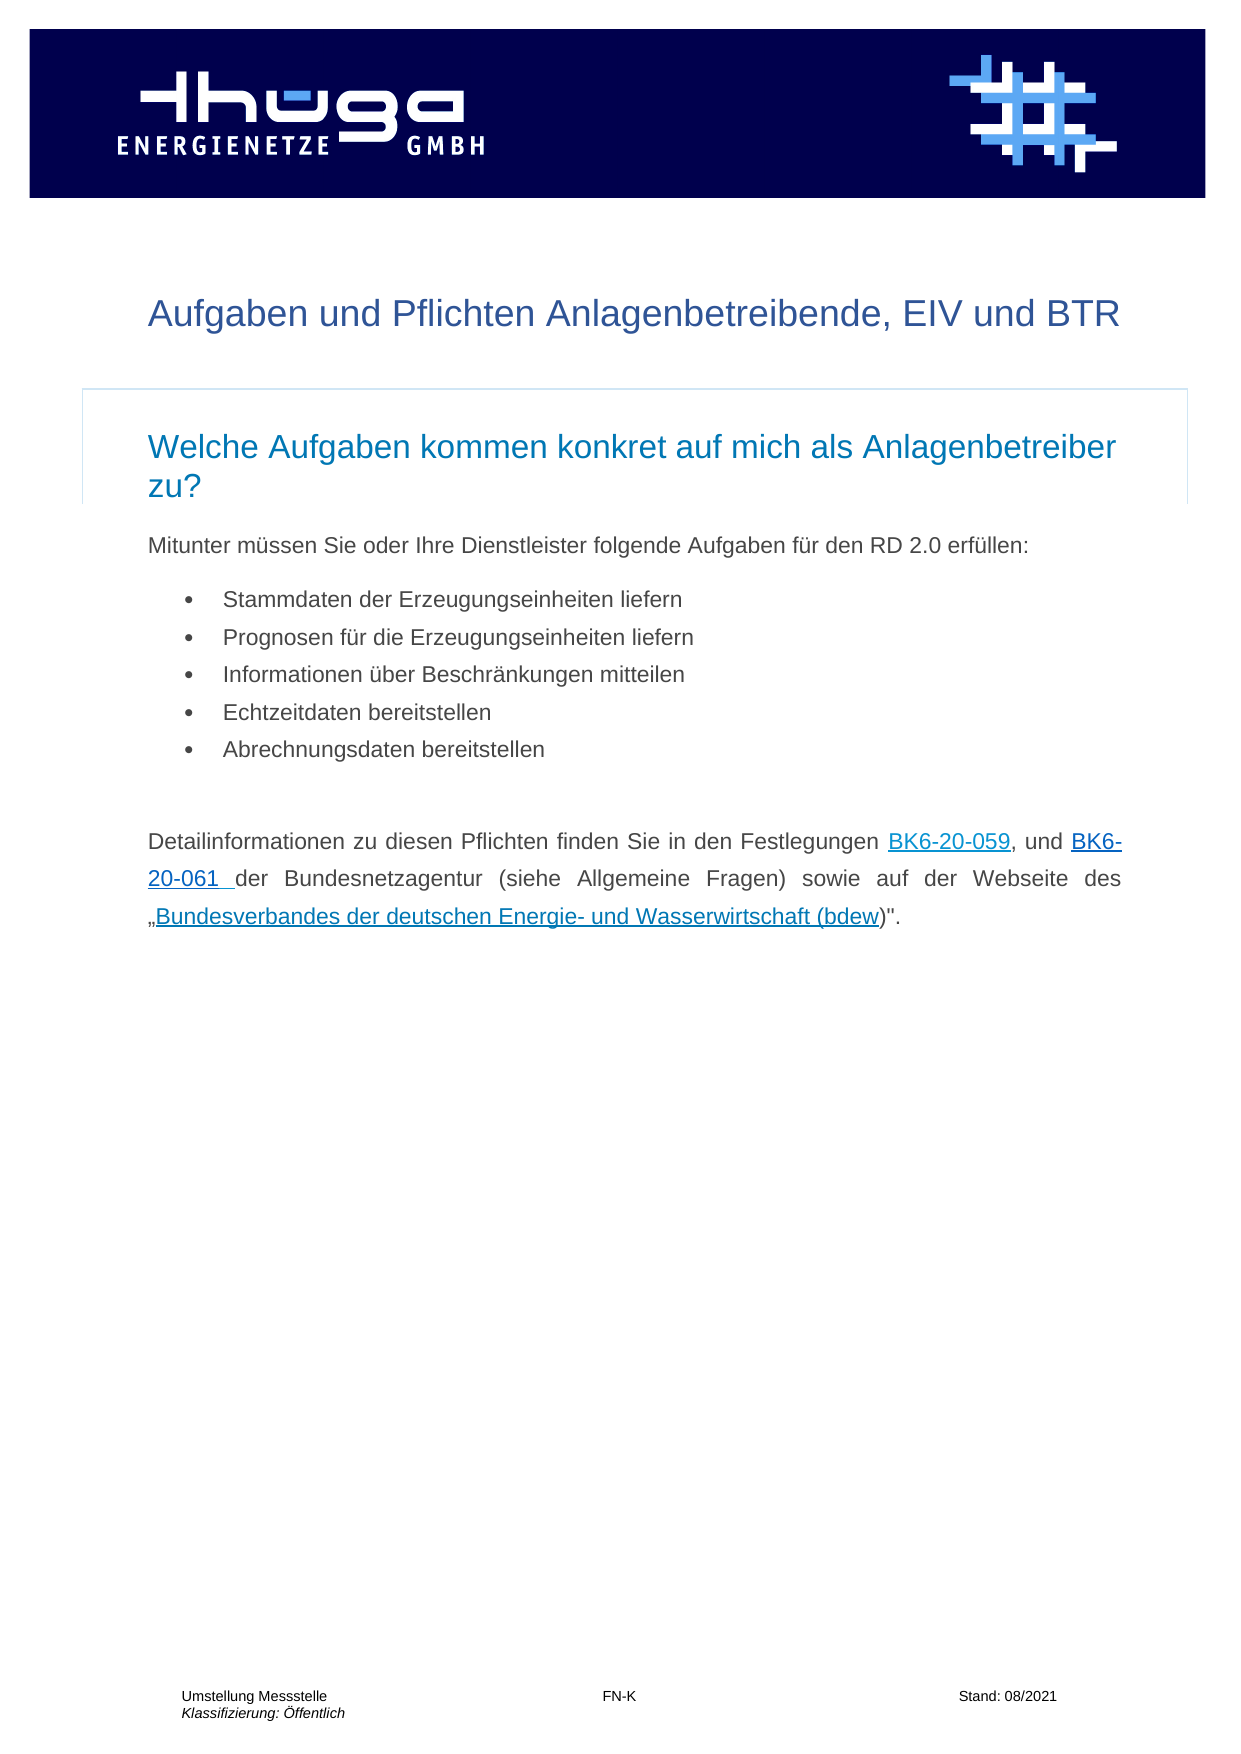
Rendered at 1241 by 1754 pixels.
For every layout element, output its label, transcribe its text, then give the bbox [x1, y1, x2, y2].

picture [29, 29, 1206, 198]
text Detailinformationen zu diesen Pflichten finden Sie in den Festlegungen BK6-20-059, und BK6-20-061 der Bundesnetzagentur (siehe Allgemeine Fragen) sowie auf der Webseite des „Bundesverbandes der deutschen Energie- und Wasserwirtschaft (bdew)". [148, 817, 1122, 929]
subtitle Aufgaben und Pflichten Anlagenbetreibende, EIV und BTR [148, 291, 1122, 334]
list Abrechnungsdaten bereitstellen [185, 725, 1122, 762]
text Mitunter müssen Sie oder Ihre Dienstleister folgende Aufgaben für den RD 2.0 erfüllen: [148, 521, 1122, 558]
text Welche Aufgaben kommen konkret auf mich als Anlagenbetreiber zu? [83, 390, 1187, 504]
list Prognosen für die Erzeugungseinheiten liefern [185, 612, 1122, 650]
list Informationen über Beschränkungen mitteilen [185, 650, 1122, 687]
list Echtzeitdaten bereitstellen [185, 687, 1122, 725]
list Stammdaten der Erzeugungseinheiten liefern [185, 575, 1122, 612]
